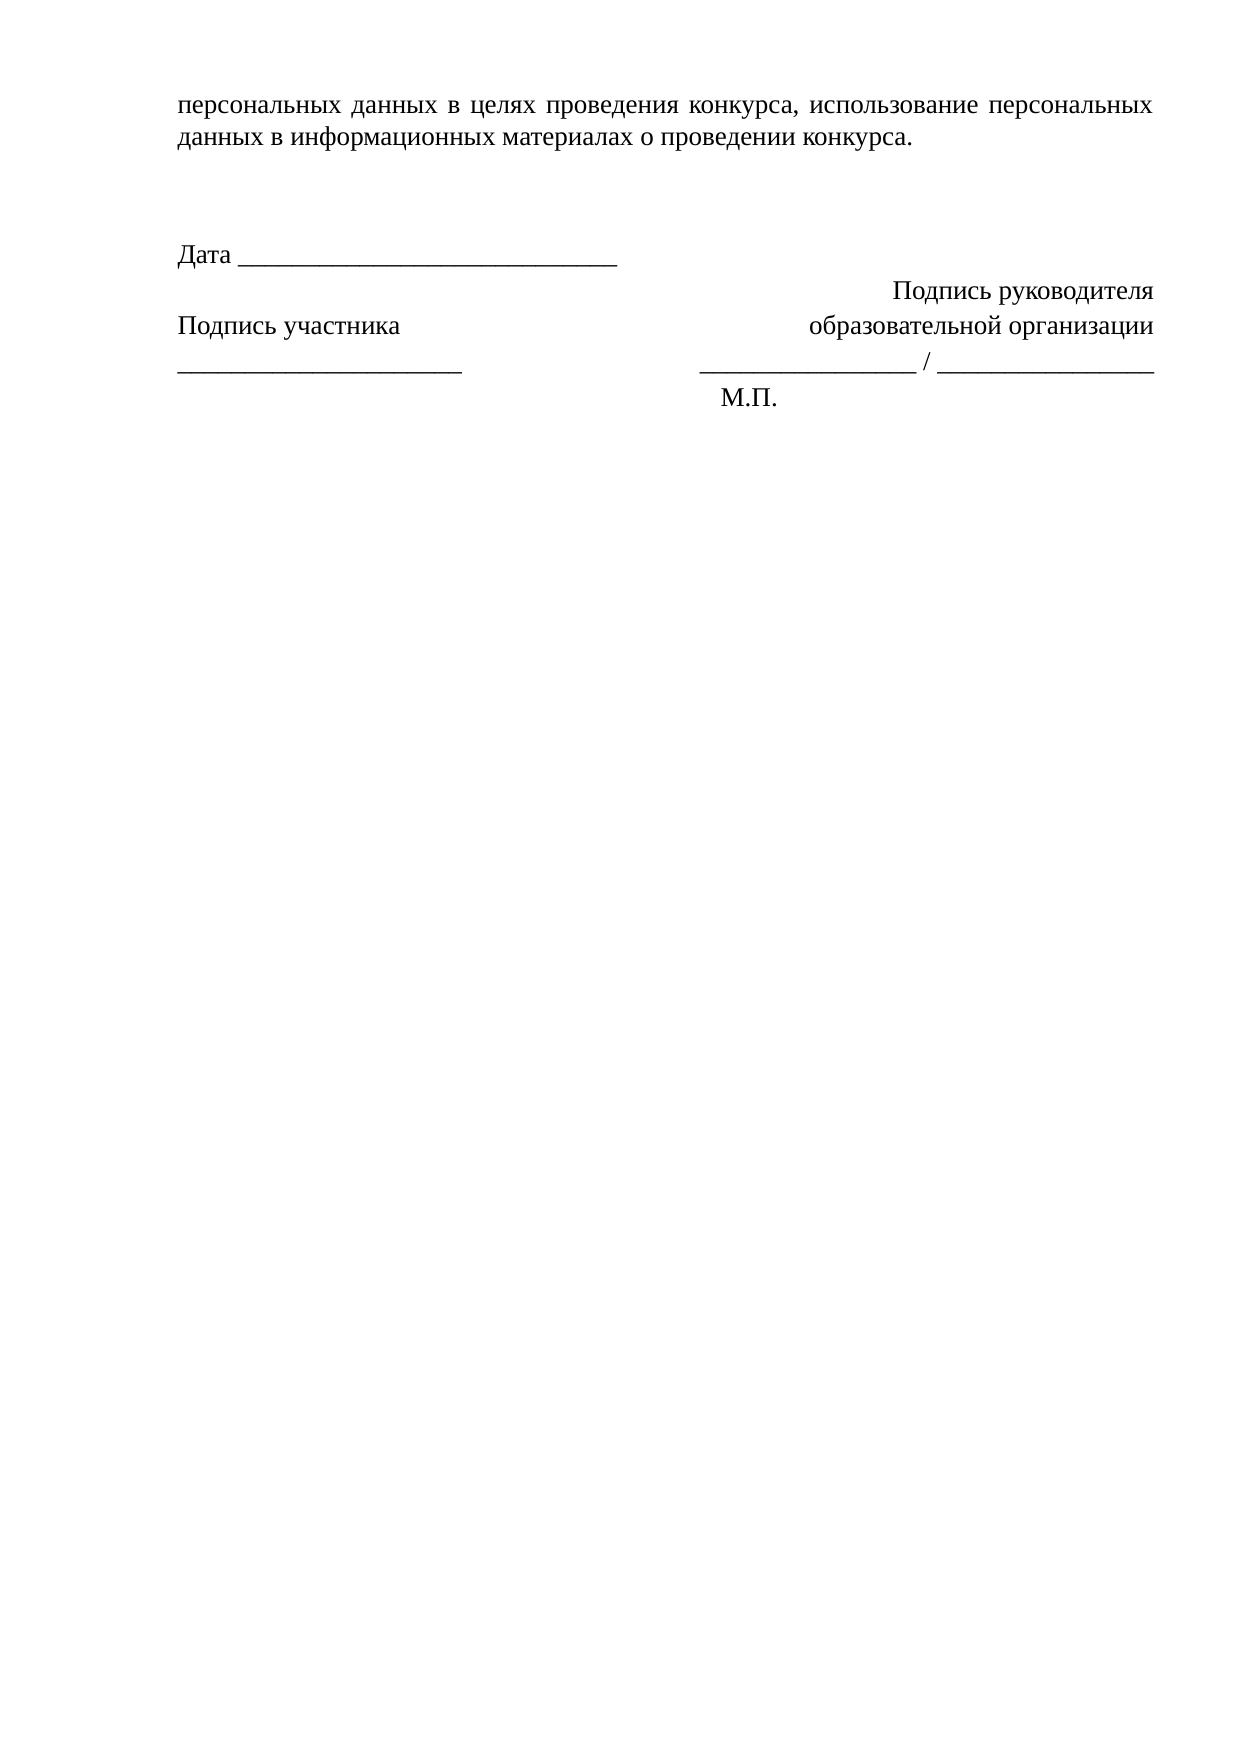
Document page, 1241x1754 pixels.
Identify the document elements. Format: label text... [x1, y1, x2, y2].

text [177, 89, 1154, 151]
table_header Дата ____________________________ Подпись участника _____________________ [166, 238, 677, 432]
table_header Подпись руководителя образовательной организации ________________ / ________________ М.П. [677, 238, 1163, 432]
